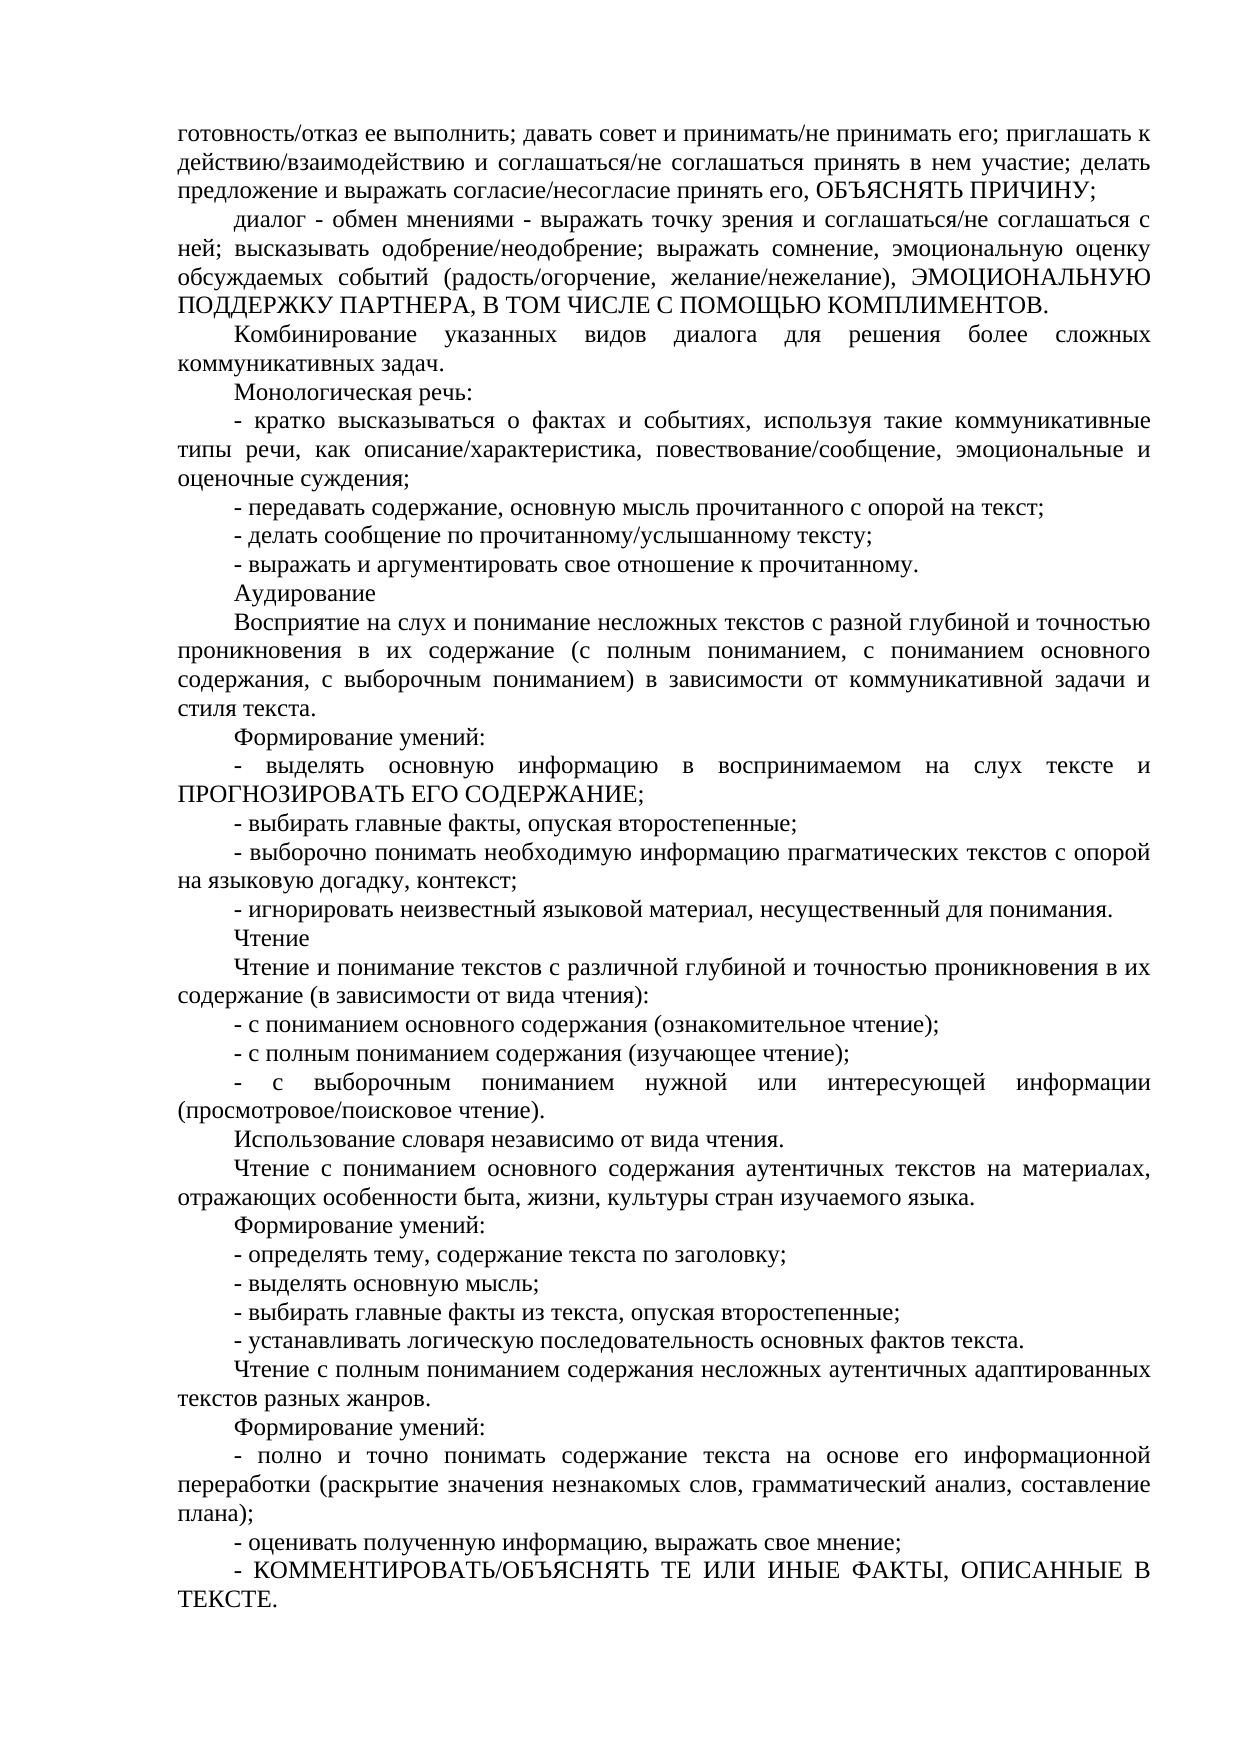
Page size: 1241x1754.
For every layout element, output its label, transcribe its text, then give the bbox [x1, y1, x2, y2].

text - передавать содержание, основную мысль прочитанного с опорой на текст; [177, 492, 1152, 521]
text - устанавливать логическую последовательность основных фактов текста. [177, 1326, 1152, 1354]
text - выборочно понимать необходимую информацию прагматических текстов с опорой на языковую догадку, контекст; [177, 837, 1152, 894]
text - игнорировать неизвестный языковой материал, несущественный для понимания. [177, 894, 1152, 923]
text - с пониманием основного содержания (ознакомительное чтение); [177, 1009, 1152, 1038]
text Формирование умений: [177, 1412, 1152, 1441]
text - выделять основную информацию в воспринимаемом на слух тексте и ПРОГНОЗИРОВАТЬ ЕГО СОДЕРЖАНИЕ; [177, 751, 1152, 808]
text - КОММЕНТИРОВАТЬ/ОБЪЯСНЯТЬ ТЕ ИЛИ ИНЫЕ ФАКТЫ, ОПИСАННЫЕ В ТЕКСТЕ. [177, 1556, 1152, 1613]
text - оценивать полученную информацию, выражать свое мнение; [177, 1527, 1152, 1556]
text - кратко высказываться о фактах и событиях, используя такие коммуникативные типы речи, как описание/характеристика, повествование/сообщение, эмоциональные и оценочные суждения; [177, 406, 1152, 492]
text - с выборочным пониманием нужной или интересующей информации (просмотровое/поисковое чтение). [177, 1067, 1152, 1124]
text - определять тему, содержание текста по заголовку; [177, 1239, 1152, 1268]
text Комбинирование указанных видов диалога для решения более сложных коммуникативных задач. [177, 319, 1152, 377]
text Формирование умений: [177, 722, 1152, 751]
text Чтение с пониманием основного содержания аутентичных текстов на материалах, отражающих особенности быта, жизни, культуры стран изучаемого языка. [177, 1153, 1152, 1211]
text - делать сообщение по прочитанному/услышанному тексту; [177, 521, 1152, 549]
text Аудирование [177, 578, 1152, 607]
text - полно и точно понимать содержание текста на основе его информационной переработки (раскрытие значения незнакомых слов, грамматический анализ, составление плана); [177, 1441, 1152, 1527]
text - выражать и аргументировать свое отношение к прочитанному. [177, 549, 1152, 578]
text - выбирать главные факты из текста, опуская второстепенные; [177, 1297, 1152, 1326]
text Чтение [177, 923, 1152, 952]
text Чтение и понимание текстов с различной глубиной и точностью проникновения в их содержание (в зависимости от вида чтения): [177, 952, 1152, 1009]
text Монологическая речь: [177, 377, 1152, 406]
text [177, 118, 1152, 204]
text Использование словаря независимо от вида чтения. [177, 1124, 1152, 1153]
text Формирование умений: [177, 1211, 1152, 1239]
text Восприятие на слух и понимание несложных текстов с разной глубиной и точностью проникновения в их содержание (с полным пониманием, с пониманием основного содержания, с выборочным пониманием) в зависимости от коммуникативной задачи и стиля текста. [177, 607, 1152, 722]
text Чтение с полным пониманием содержания несложных аутентичных адаптированных текстов разных жанров. [177, 1354, 1152, 1412]
text диалог - обмен мнениями - выражать точку зрения и соглашаться/не соглашаться с ней; высказывать одобрение/неодобрение; выражать сомнение, эмоциональную оценку обсуждаемых событий (радость/огорчение, желание/нежелание), ЭМОЦИОНАЛЬНУЮ ПОДДЕРЖКУ ПАРТНЕРА, В ТОМ ЧИСЛЕ С ПОМОЩЬЮ КОМПЛИМЕНТОВ. [177, 204, 1152, 319]
text - с полным пониманием содержания (изучающее чтение); [177, 1038, 1152, 1067]
text - выбирать главные факты, опуская второстепенные; [177, 808, 1152, 837]
text - выделять основную мысль; [177, 1268, 1152, 1297]
